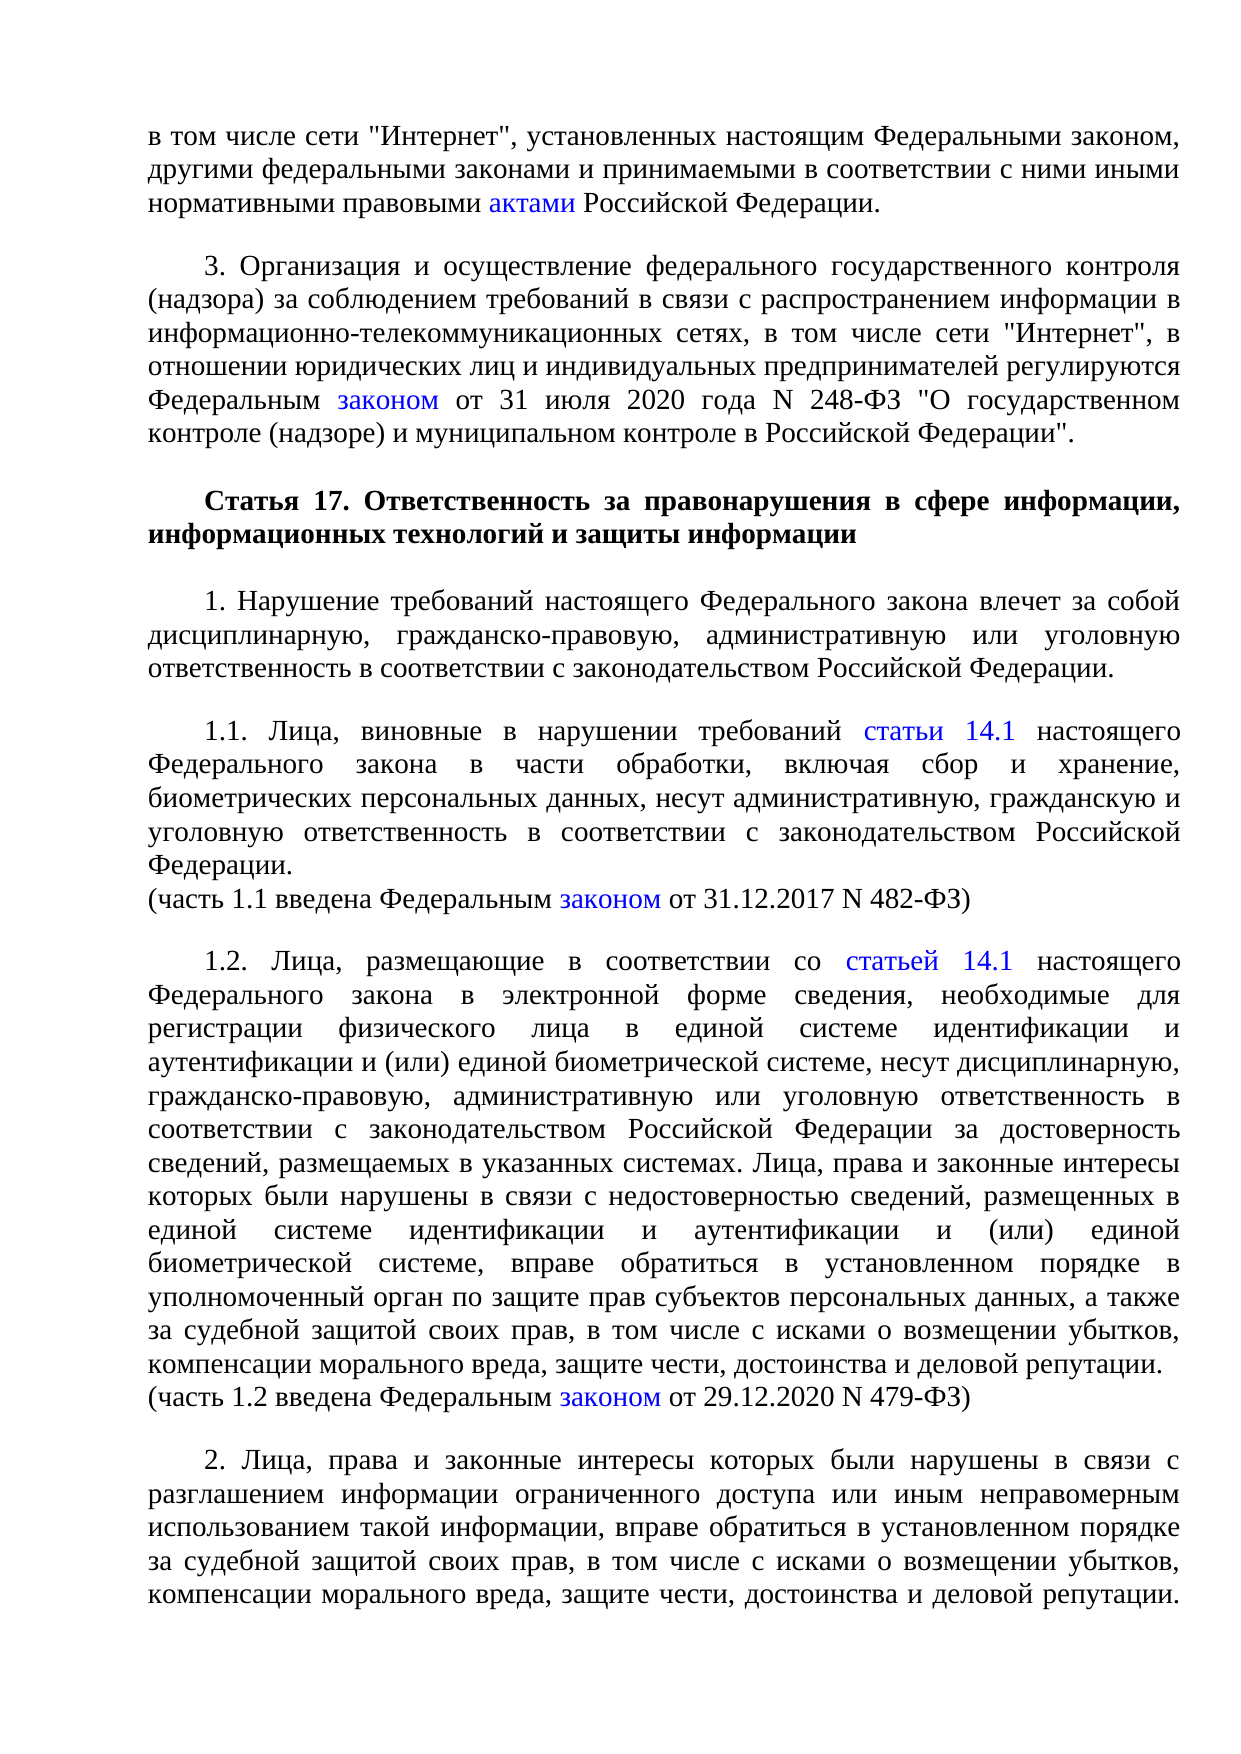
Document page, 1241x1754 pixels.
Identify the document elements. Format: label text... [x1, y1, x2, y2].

text 1.2. Лица, размещающие в соответствии со статьей 14.1 настоящего Федерального закона в электронной форме сведения, необходимые для регистрации физического лица в единой системе идентификации и аутентификации и (или) единой биометрической системе, несут дисциплинарную, гражданско-правовую, административную или уголовную ответственность в соответствии с законодательством Российской Федерации за достоверность сведений, размещаемых в указанных системах. Лица, права и законные интересы которых были нарушены в связи с недостоверностью сведений, размещенных в единой системе идентификации и аутентификации и (или) единой биометрической системе, вправе обратиться в установленном порядке в уполномоченный орган по защите прав субъектов персональных данных, а также за судебной защитой своих прав, в том числе с исками о возмещении убытков, компенсации морального вреда, защите чести, достоинства и деловой репутации. [148, 943, 1181, 1379]
text (часть 1.2 введена Федеральным законом от 29.12.2020 N 479-ФЗ) [148, 1379, 1181, 1413]
text 1.1. Лица, виновные в нарушении требований статьи 14.1 настоящего Федерального закона в части обработки, включая сбор и хранение, биометрических персональных данных, несут административную, гражданскую и уголовную ответственность в соответствии с законодательством Российской Федерации. [148, 713, 1181, 881]
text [148, 1442, 1181, 1610]
text (часть 1.1 введена Федеральным законом от 31.12.2017 N 482-ФЗ) [148, 881, 1181, 914]
text Статья 17. Ответственность за правонарушения в сфере информации, информационных технологий и защиты информации [148, 483, 1181, 550]
text 3. Организация и осуществление федерального государственного контроля (надзора) за соблюдением требований в связи с распространением информации в информационно-телекоммуникационных сетях, в том числе сети "Интернет", в отношении юридических лиц и индивидуальных предпринимателей регулируются Федеральным законом от 31 июля 2020 года N 248-ФЗ "О государственном контроле (надзоре) и муниципальном контроле в Российской Федерации". [148, 248, 1181, 449]
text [148, 118, 1181, 219]
text 1. Нарушение требований настоящего Федерального закона влечет за собой дисциплинарную, гражданско-правовую, административную или уголовную ответственность в соответствии с законодательством Российской Федерации. [148, 583, 1181, 684]
